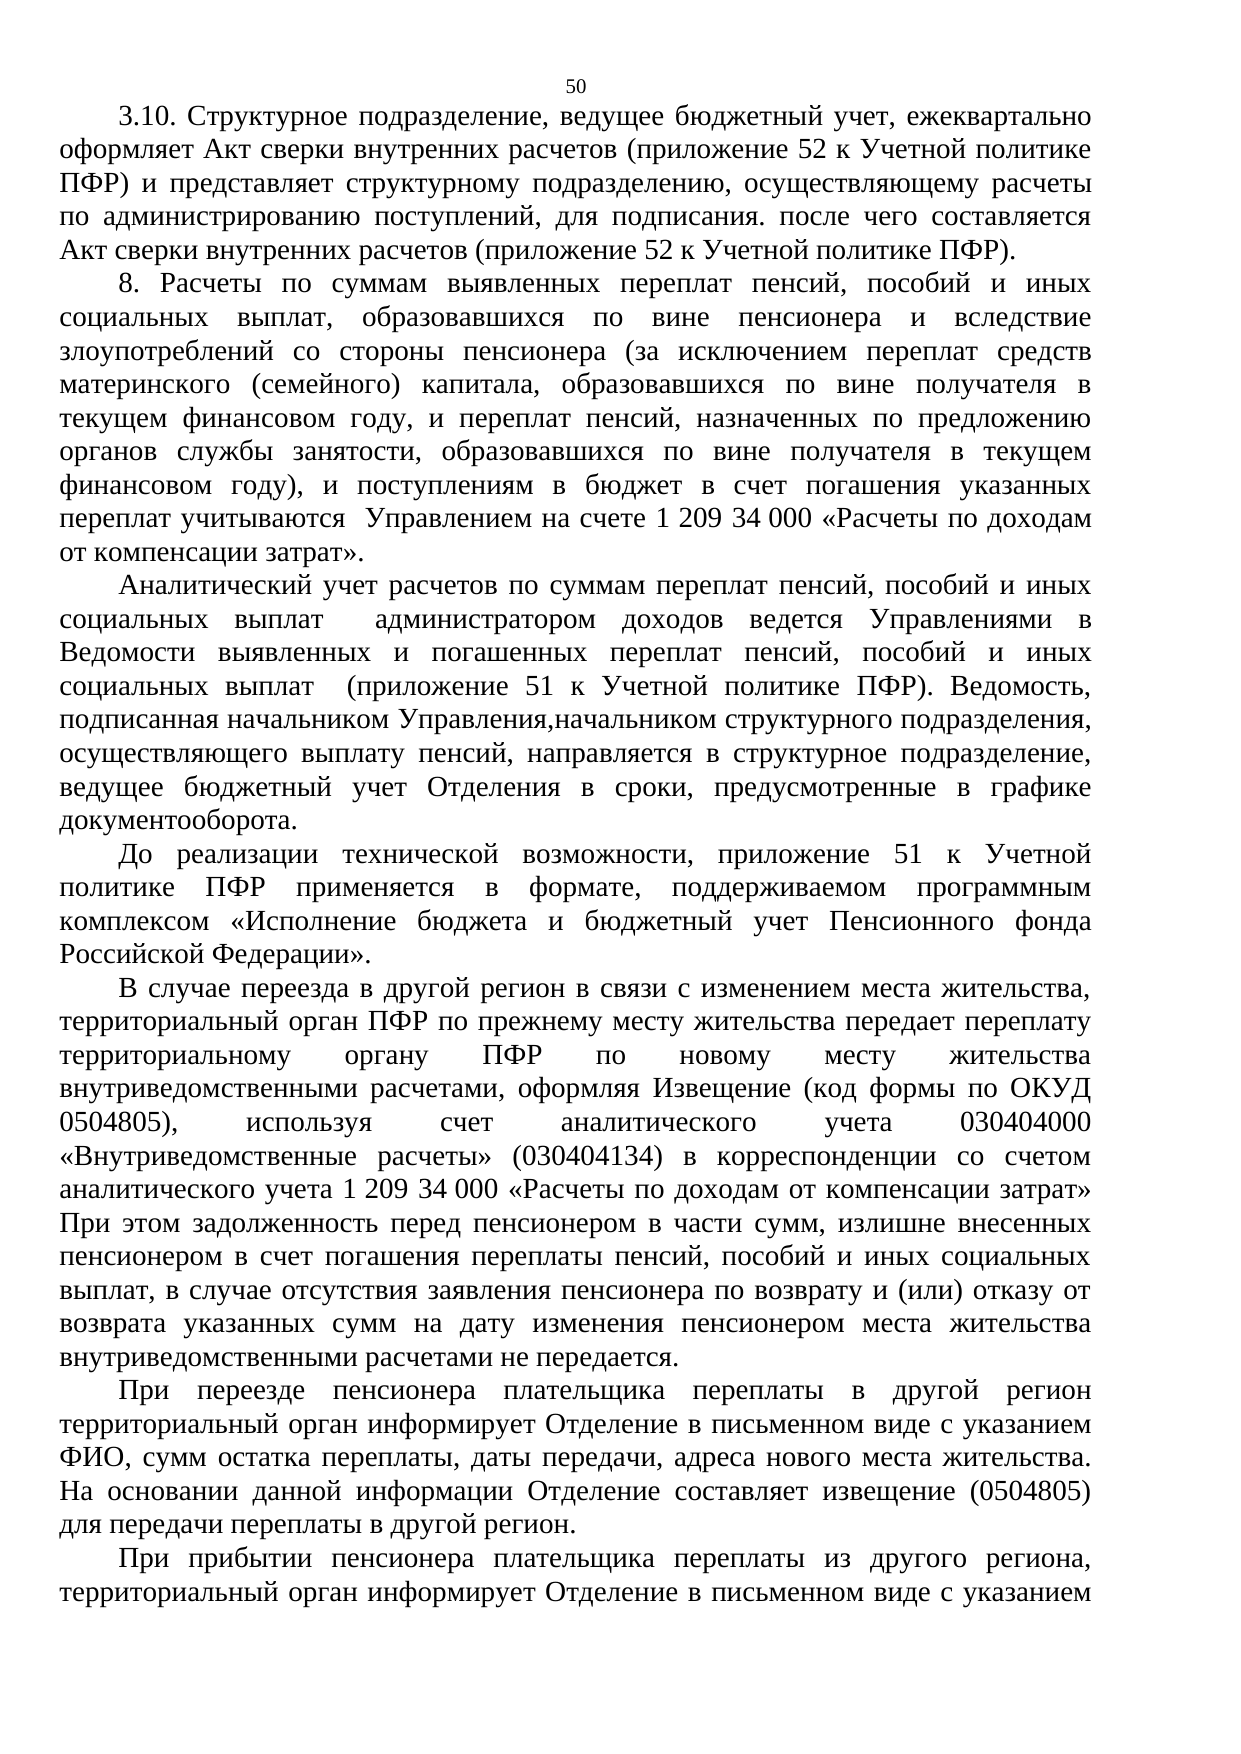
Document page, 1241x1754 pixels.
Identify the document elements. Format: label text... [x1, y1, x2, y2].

text При переезде пенсионера плательщика переплаты в другой регион территориальный орган информирует Отделение в письменном виде с указанием ФИО, сумм остатка переплаты, даты передачи, адреса нового места жительства. На основании данной информации Отделение составляет извещение (0504805) для передачи переплаты в другой регион. [59, 1372, 1092, 1540]
text 8. Расчеты по суммам выявленных переплат пенсий, пособий и иных социальных выплат, образовавшихся по вине пенсионера и вследствие злоупотреблений со стороны пенсионера (за исключением переплат средств материнского (семейного) капитала, образовавшихся по вине получателя в текущем финансовом году, и переплат пенсий, назначенных по предложению органов службы занятости, образовавшихся по вине получателя в текущем финансовом году), и поступлениям в бюджет в счет погашения указанных переплат учитываются Управлением на счете 1 209 34 000 «Расчеты по доходам от компенсации затрат». [59, 266, 1092, 567]
text В случае переезда в другой регион в связи с изменением места жительства, территориальный орган ПФР по прежнему месту жительства передает переплату территориальному органу ПФР по новому месту жительства внутриведомственными расчетами, оформляя Извещение (код формы по ОКУД 0504805), используя счет аналитического учета 030404000 «Внутриведомственные расчеты» (030404134) в корреспонденции со счетом аналитического учета 1 209 34 000 «Расчеты по доходам от компенсации затрат» При этом задолженность перед пенсионером в части сумм, излишне внесенных пенсионером в счет погашения переплаты пенсий, пособий и иных социальных выплат, в случае отсутствия заявления пенсионера по возврату и (или) отказу от возврата указанных сумм на дату изменения пенсионером места жительства внутриведомственными расчетами не передается. [59, 970, 1092, 1372]
text 3.10. Структурное подразделение, ведущее бюджетный учет, ежеквартально оформляет Акт сверки внутренних расчетов (приложение 52 к Учетной политике ПФР) и представляет структурному подразделению, осуществляющему расчеты по администрированию поступлений, для подписания. после чего составляется Акт сверки внутренних расчетов (приложение 52 к Учетной политике ПФР). [59, 98, 1092, 266]
text До реализации технической возможности, приложение 51 к Учетной политике ПФР применяется в формате, поддерживаемом программным комплексом «Исполнение бюджета и бюджетный учет Пенсионного фонда Российской Федерации». [59, 836, 1092, 970]
text Аналитический учет расчетов по суммам переплат пенсий, пособий и иных социальных выплат администратором доходов ведется Управлениями в Ведомости выявленных и погашенных переплат пенсий, пособий и иных социальных выплат (приложение 51 к Учетной политике ПФР). Ведомость, подписанная начальником Управления,начальником структурного подразделения, осуществляющего выплату пенсий, направляется в структурное подразделение, ведущее бюджетный учет Отделения в сроки, предусмотренные в графике документооборота. [59, 567, 1092, 836]
